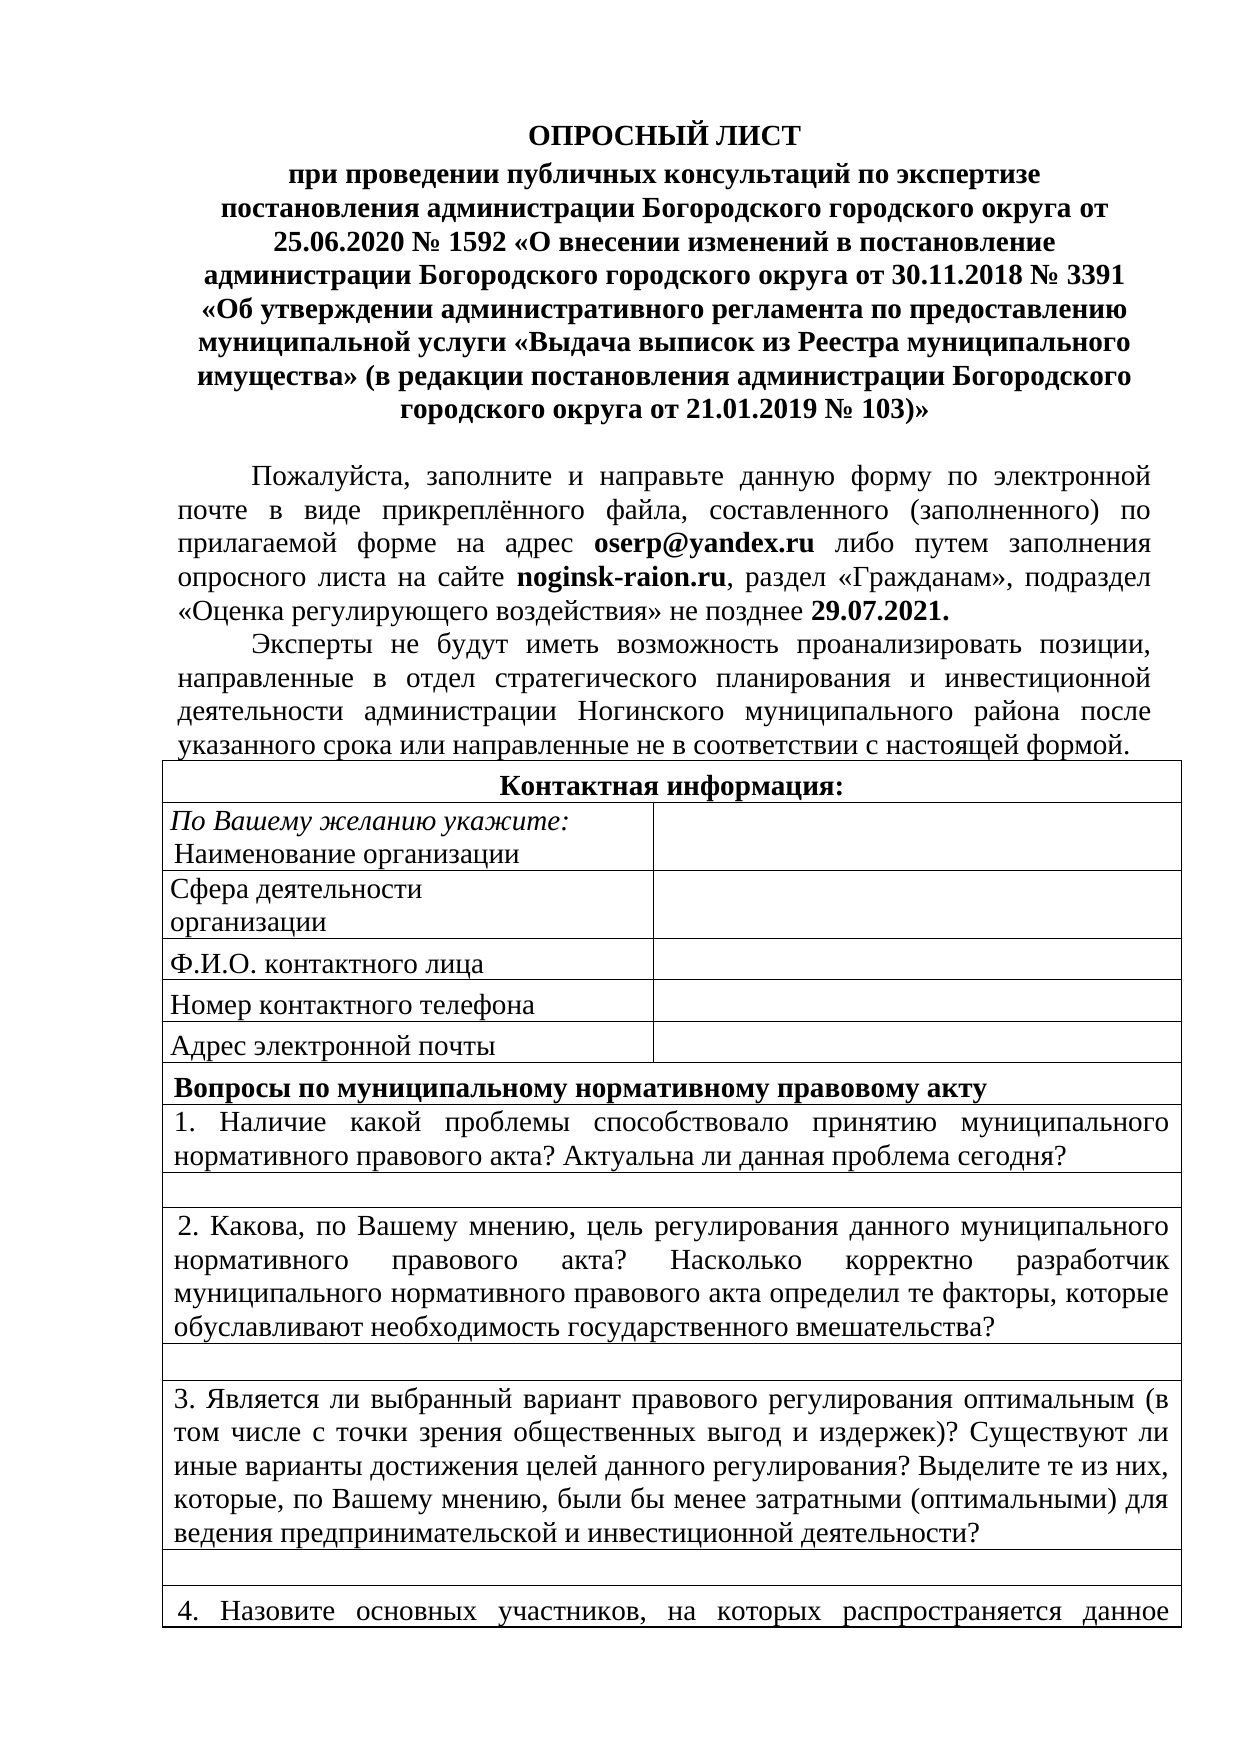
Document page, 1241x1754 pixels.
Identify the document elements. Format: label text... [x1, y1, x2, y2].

table_cell 1. Наличие какой проблемы способствовало принятию муниципального нормативного правового акта? Актуальна ли данная проблема сегодня? [163, 1105, 1181, 1172]
table_cell Адрес электронной почты [163, 1022, 653, 1062]
table_cell 2. Какова, по Вашему мнению, цель регулирования данного муниципального нормативного правового акта? Насколько корректно разработчик муниципального нормативного правового акта определил те факторы, которые обуславливают необходимость государственного вмешательства? [163, 1208, 1181, 1342]
table_cell [654, 803, 1181, 870]
table_cell Вопросы по муниципальному нормативному правовому акту [163, 1063, 1181, 1103]
table_cell 3. Является ли выбранный вариант правового регулирования оптимальным (в том числе с точки зрения общественных выгод и издержек)? Существуют ли иные варианты достижения целей данного регулирования? Выделите те из них, которые, по Вашему мнению, были бы менее затратными (оптимальными) для ведения предпринимательской и инвестиционной деятельности? [163, 1381, 1181, 1548]
table_cell Сфера деятельности организации [163, 871, 653, 938]
table_cell [654, 939, 1181, 979]
table_cell [163, 1550, 1181, 1585]
text Пожалуйста, заполните и направьте данную форму по электронной почте в виде прикреплённого файла, составленного (заполненного) по прилагаемой форме на адрес oserp@yandex.ru либо путем заполнения опросного листа на сайте noginsk-raion.ru, раздел «Гражданам», подраздел «Оценка регулирующего воздействия» не позднее 29.07.2021. [177, 458, 1152, 626]
table_cell По Вашему желанию укажите: Наименование организации [163, 803, 653, 870]
table_header Контактная информация: [163, 761, 1181, 802]
table_cell Ф.И.О. контактного лица [163, 939, 653, 979]
text при проведении публичных консультаций по экспертизе [177, 157, 1152, 190]
table_cell [654, 980, 1181, 1021]
text постановления администрации Богородского городского округа от 25.06.2020 № 1592 «О внесении изменений в постановление администрации Богородского городского округа от 30.11.2018 № 3391 «Об утверждении административного регламента по предоставлению муниципальной услуги «Выдача выписок из Реестра муниципального имущества» (в редакции постановления администрации Богородского городского округа от 21.01.2019 № 103)» [177, 190, 1152, 425]
table_cell Номер контактного телефона [163, 980, 653, 1021]
table_cell [654, 871, 1181, 938]
text Эксперты не будут иметь возможность проанализировать позиции, направленные в отдел стратегического планирования и инвестиционной деятельности администрации Ногинского муниципального района после указанного срока или направленные не в соответствии с настоящей формой. [177, 626, 1152, 760]
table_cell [163, 1586, 1181, 1626]
table_cell [163, 1173, 1181, 1207]
text ОПРОСНЫЙ ЛИСТ [177, 118, 1152, 152]
table_cell [654, 1022, 1181, 1062]
table_cell [163, 1344, 1181, 1380]
